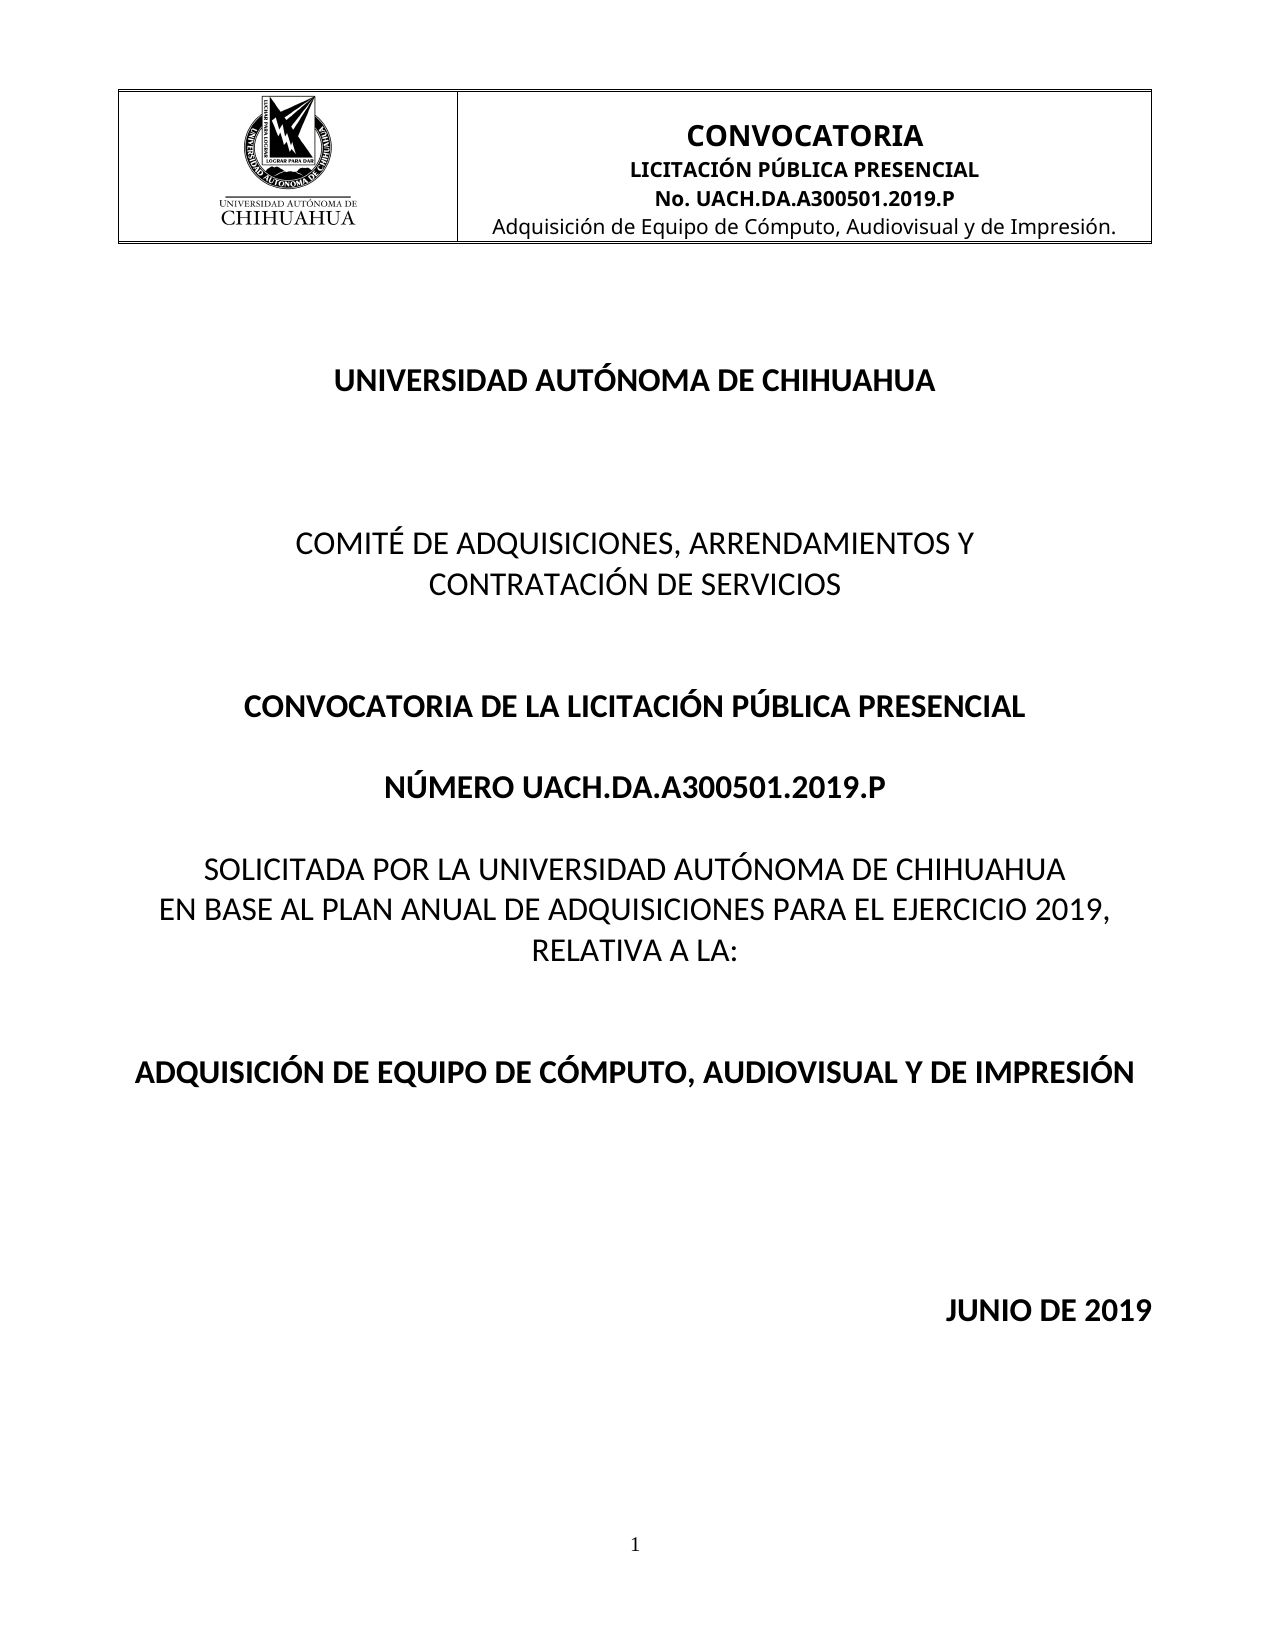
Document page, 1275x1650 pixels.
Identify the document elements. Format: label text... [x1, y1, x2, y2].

text CONVOCATORIA DE LA LICITACIÓN PÚBLICA PRESENCIAL [118, 685, 1152, 726]
text COMITÉ DE ADQUISICIONES, ARRENDAMIENTOS Y [118, 522, 1152, 563]
picture [196, 91, 381, 229]
text CONTRATACIÓN DE SERVICIOS [118, 563, 1152, 603]
text SOLICITADA POR LA UNIVERSIDAD AUTÓNOMA DE CHIHUAHUA [118, 848, 1152, 888]
text JUNIO DE 2019 [231, 1289, 1152, 1330]
text ADQUISICIÓN DE EQUIPO DE CÓMPUTO, AUDIOVISUAL Y DE IMPRESIÓN [118, 1051, 1152, 1092]
text UNIVERSIDAD AUTÓNOMA DE CHIHUAHUA [118, 359, 1152, 400]
text NÚMERO UACH.DA.A300501.2019.P [118, 766, 1152, 807]
text EN BASE AL PLAN ANUAL DE ADQUISICIONES PARA EL EJERCICIO 2019, RELATIVA A LA: [118, 888, 1152, 970]
